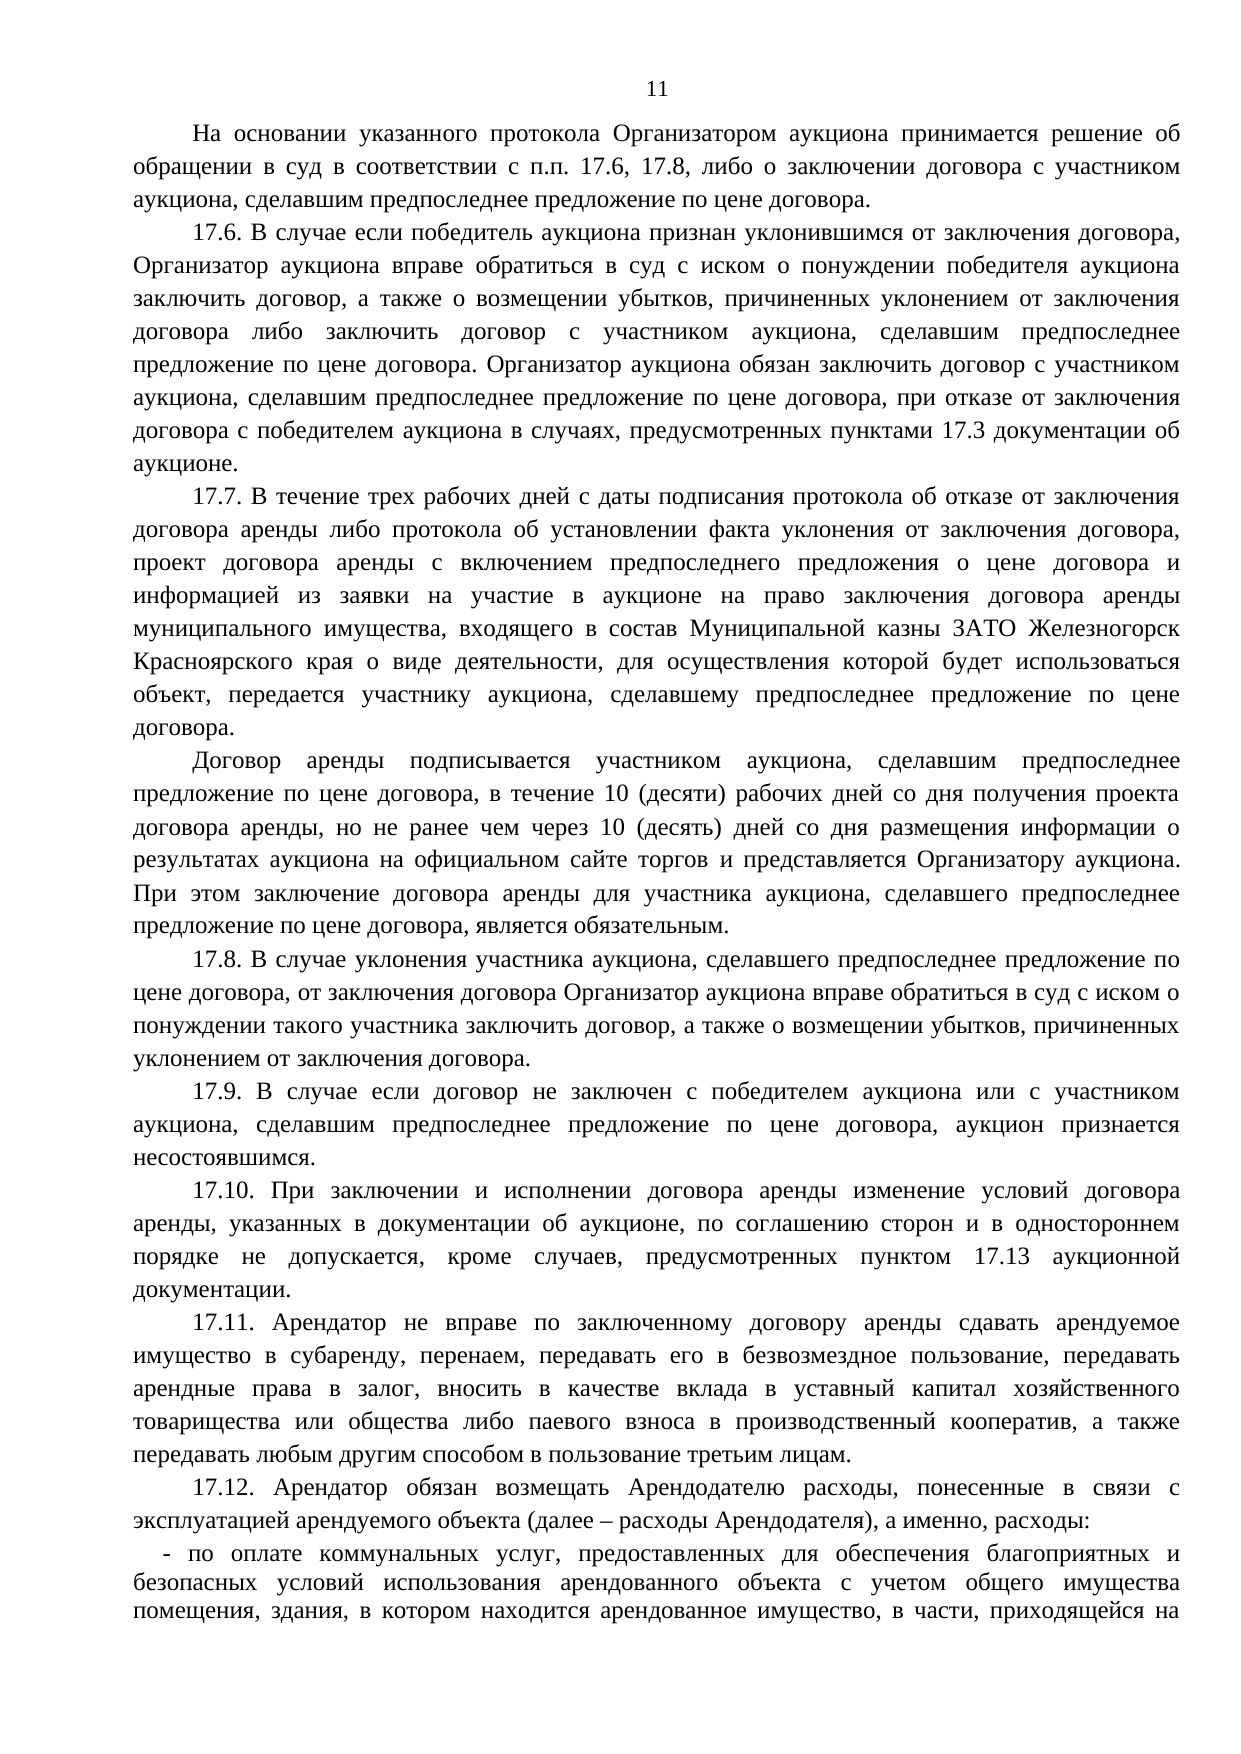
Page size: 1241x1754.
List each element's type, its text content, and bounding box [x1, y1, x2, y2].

text 17.11. Арендатор не вправе по заключенному договору аренды сдавать арендуемое имущество в субаренду, перенаем, передавать его в безвозмездное пользование, передавать арендные права в залог, вносить в качестве вклада в уставный капитал хозяйственного товарищества или общества либо паевого взноса в производственный кооператив, а также передавать любым другим способом в пользование третьим лицам. [133, 1307, 1181, 1468]
text На основании указанного протокола Организатором аукциона принимается решение об обращении в суд в соответствии с п.п. 17.6, 17.8, либо о заключении договора с участником аукциона, сделавшим предпоследнее предложение по цене договора. [133, 118, 1181, 213]
text 17.8. В случае уклонения участника аукциона, сделавшего предпоследнее предложение по цене договора, от заключения договора Организатор аукциона вправе обратиться в суд с иском о понуждении такого участника заключить договор, а также о возмещении убытков, причиненных уклонением от заключения договора. [133, 944, 1181, 1071]
text 17.6. В случае если победитель аукциона признан уклонившимся от заключения договора, Организатор аукциона вправе обратиться в суд с иском о понуждении победителя аукциона заключить договор, а также о возмещении убытков, причиненных уклонением от заключения договора либо заключить договор с участником аукциона, сделавшим предпоследнее предложение по цене договора. Организатор аукциона обязан заключить договор с участником аукциона, сделавшим предпоследнее предложение по цене договора, при отказе от заключения договора с победителем аукциона в случаях, предусмотренных пунктами 17.3 документации об аукционе. [133, 217, 1181, 477]
text 17.10. При заключении и исполнении договора аренды изменение условий договора аренды, указанных в документации об аукционе, по соглашению сторон и в одностороннем порядке не допускается, кроме случаев, предусмотренных пунктом 17.13 аукционной документации. [133, 1175, 1181, 1303]
text Договор аренды подписывается участником аукциона, сделавшим предпоследнее предложение по цене договора, в течение 10 (десяти) рабочих дней со дня получения проекта договора аренды, но не ранее чем через 10 (десять) дней со дня размещения информации о результатах аукциона на официальном сайте торгов и представляется Организатору аукциона. При этом заключение договора аренды для участника аукциона, сделавшего предпоследнее предложение по цене договора, является обязательным. [133, 746, 1181, 939]
text 17.12. Арендатор обязан возмещать Арендодателю расходы, понесенные в связи с эксплуатацией арендуемого объекта (далее – расходы Арендодателя), а именно, расходы: [133, 1472, 1181, 1534]
text 17.7. В течение трех рабочих дней с даты подписания протокола об отказе от заключения договора аренды либо протокола об установлении факта уклонения от заключения договора, проект договора аренды с включением предпоследнего предложения о цене договора и информацией из заявки на участие в аукционе на право заключения договора аренды муниципального имущества, входящего в состав Муниципальной казны ЗАТО Железногорск Красноярского края о виде деятельности, для осуществления которой будет использоваться объект, передается участнику аукциона, сделавшему предпоследнее предложение по цене договора. [133, 481, 1181, 741]
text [133, 1538, 1181, 1624]
text 17.9. В случае если договор не заключен с победителем аукциона или с участником аукциона, сделавшим предпоследнее предложение по цене договора, аукцион признается несостоявшимся. [133, 1076, 1181, 1171]
